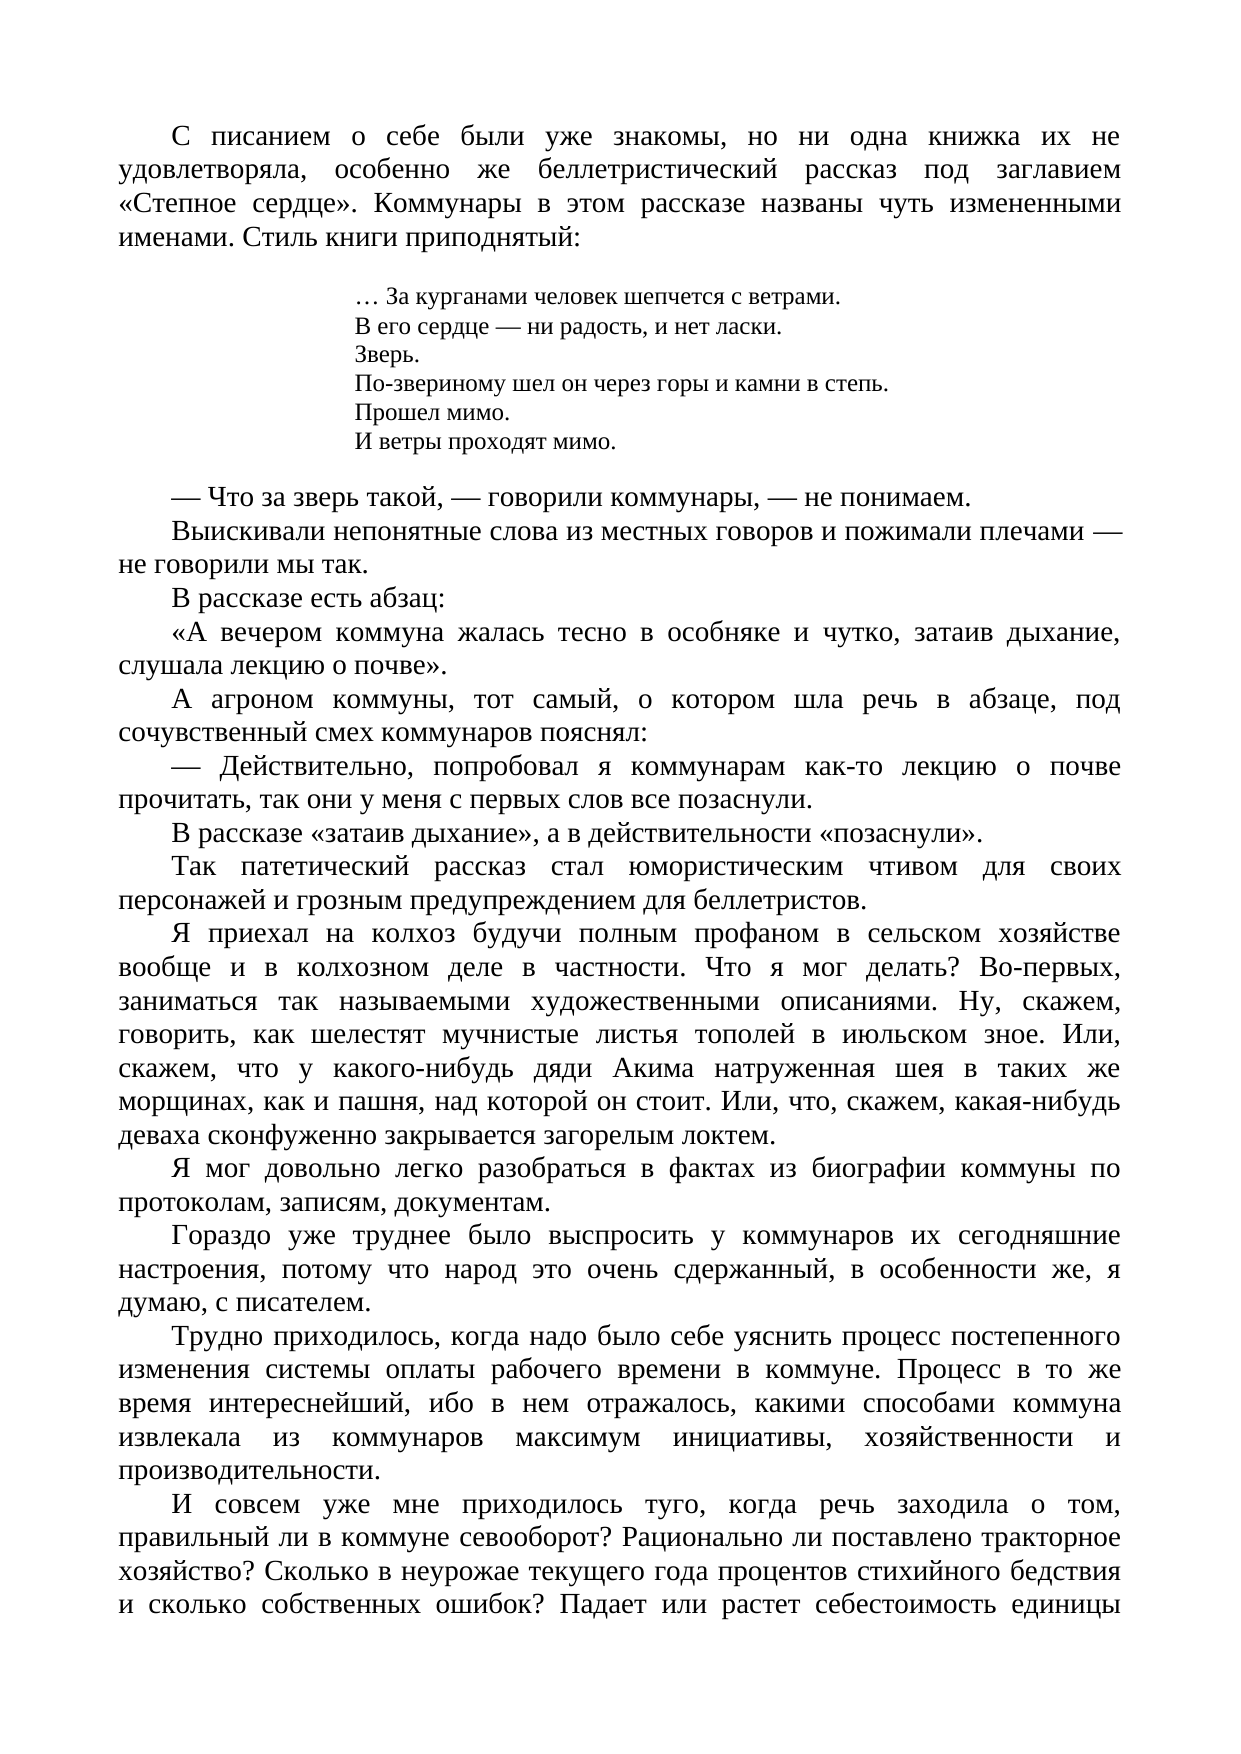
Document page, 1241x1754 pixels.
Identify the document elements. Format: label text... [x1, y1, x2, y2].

text Так патетический рассказ стал юмористическим чтивом для своих персонажей и грозным предупреждением для беллетристов. [118, 848, 1122, 916]
text «А вечером коммуна жалась тесно в особняке и чутко, затаив дыхание, слушала лекцию о почве». [118, 614, 1122, 681]
text — Действительно, попробовал я коммунарам как-то лекцию о почве прочитать, так они у меня с первых слов все позаснули. [118, 748, 1122, 815]
text {203} … За курганами человек шепчется с ветрами. В его сердце — ни радость, и нет ласки. Зверь. По-звериному шел он через горы и камни в степь. Прошел мимо. И ветры проходят мимо. [354, 277, 1122, 454]
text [118, 1486, 1122, 1620]
text С писанием о себе были уже знакомы, но ни одна книжка их не удовлетворяла, особенно же беллетристический рассказ под заглавием «Степное сердце». Коммунары в этом рассказе названы чуть измененными именами. Стиль книги приподнятый: [118, 118, 1122, 252]
text В рассказе «затаив дыхание», а в действительности «позаснули». [118, 815, 1122, 848]
text Я приехал на колхоз будучи полным профаном в сельском хозяйстве вообще и в колхозном деле в частности. Что я мог делать? Во-первых, заниматься так называемыми художественными описаниями. Ну, скажем, говорить, как шелестят мучнистые листья тополей в июльском зное. Или, скажем, что у какого-нибудь дяди Акима натруженная шея в таких же морщинах, как и пашня, над которой он стоит. Или, что, скажем, какая-нибудь деваха сконфуженно закрывается загорелым локтем. [118, 916, 1122, 1150]
text Трудно приходилось, когда надо было себе уяснить процесс постепенного изменения системы оплаты рабочего времени в коммуне. Процесс в то же время интереснейший, {204} ибо в нем отражалось, какими способами коммуна извлекала из коммунаров максимум инициативы, хозяйственности и производительности. [118, 1318, 1122, 1486]
text Гораздо уже труднее было выспросить у коммунаров их сегодняшние настроения, потому что народ это очень сдержанный, в особенности же, я думаю, с писателем. [118, 1217, 1122, 1318]
text Я мог довольно легко разобраться в фактах из биографии коммуны по протоколам, записям, документам. [118, 1150, 1122, 1217]
text В рассказе есть абзац: [118, 580, 1122, 614]
text А агроном коммуны, тот самый, о котором шла речь в абзаце, под сочувственный смех коммунаров пояснял: [118, 681, 1122, 748]
text — Что за зверь такой, — говорили коммунары, — не понимаем. [118, 479, 1122, 513]
text Выискивали непонятные слова из местных говоров и пожимали плечами — не говорили мы так. [118, 513, 1122, 580]
